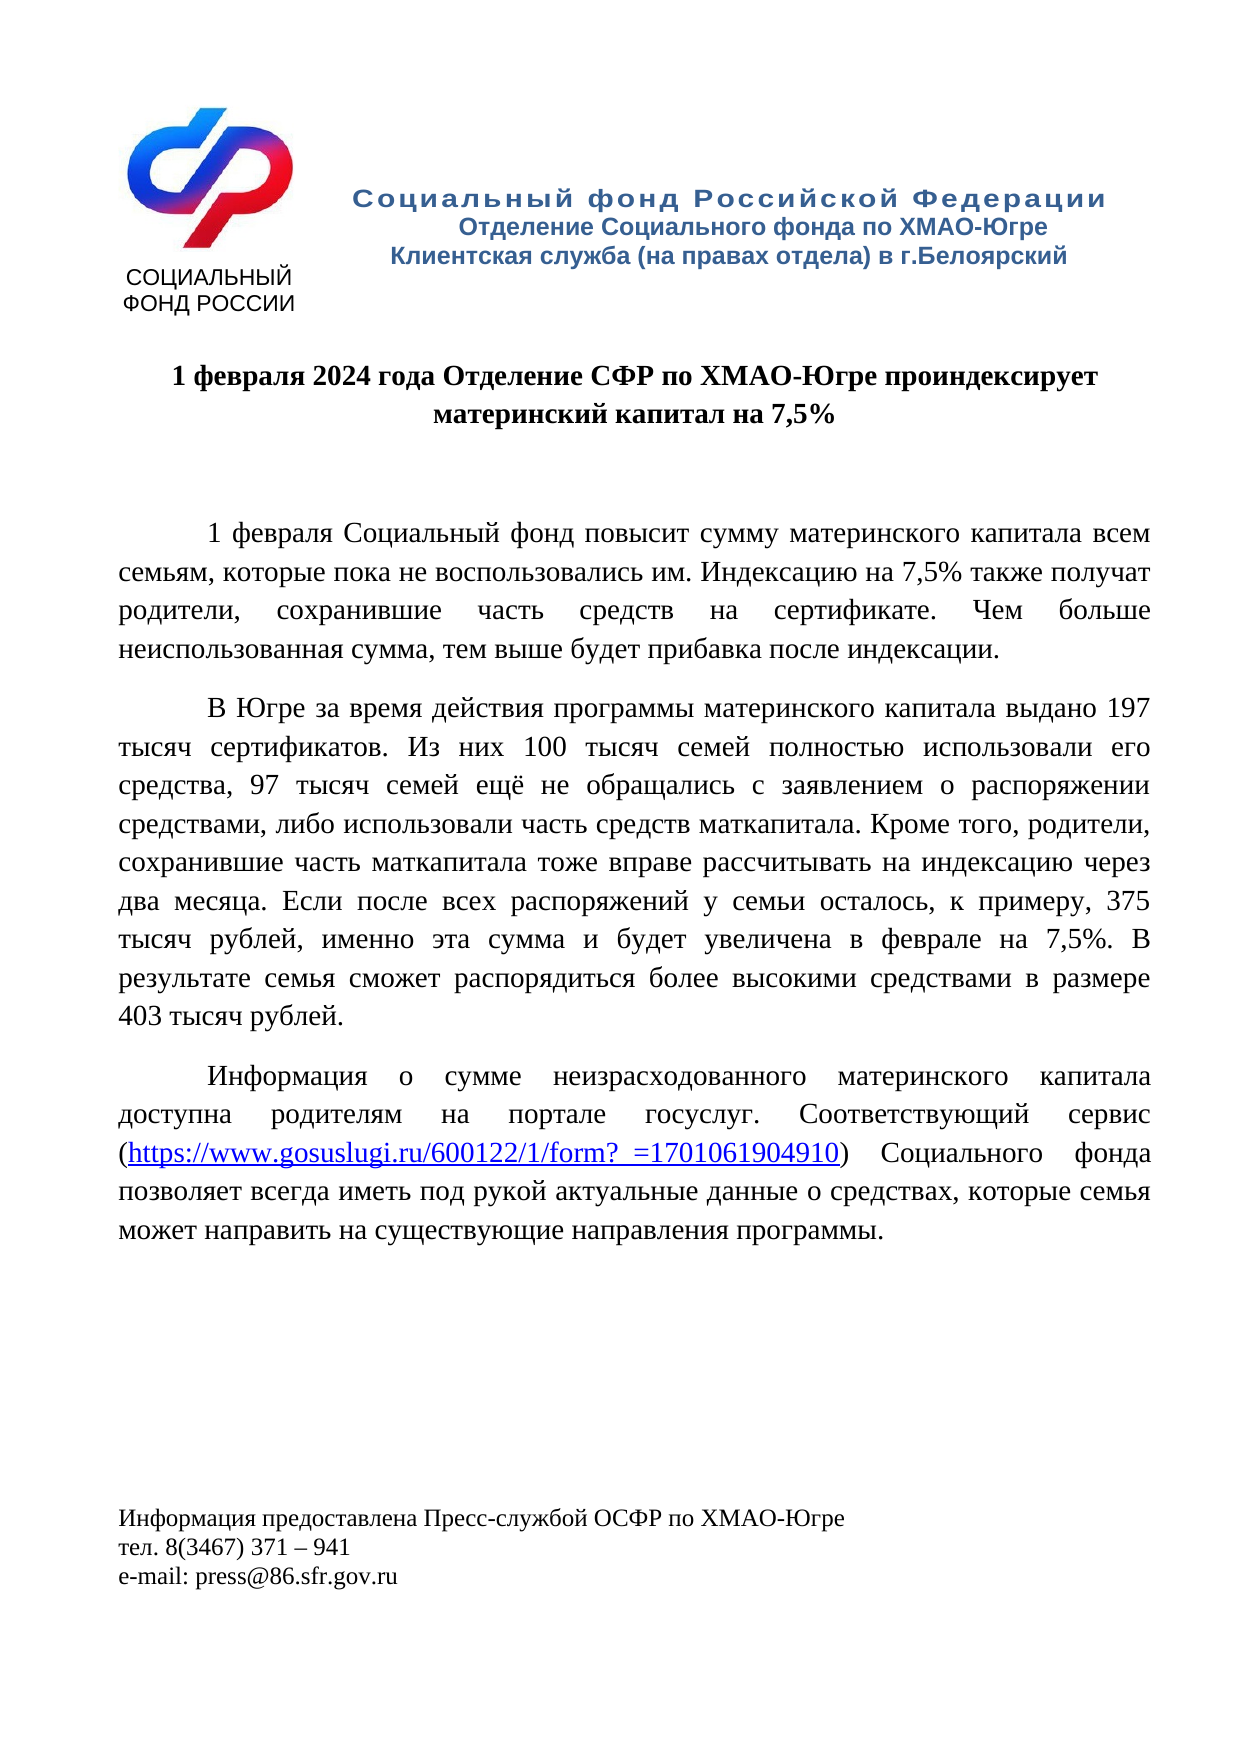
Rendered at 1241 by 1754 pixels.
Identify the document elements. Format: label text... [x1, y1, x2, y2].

picture [118, 97, 300, 252]
text тел. 8(3467) 371 – 941 [118, 1532, 1152, 1561]
text Информация о сумме неизрасходованного материнского капитала доступна родителям на портале госуслуг. Соответствующий сервис (https://www.gosuslugi.ru/600122/1/form?_=1701061904910) Социального фонда позволяет всегда иметь под рукой актуальные данные о средствах, которые семья может направить на существующие направления программы. [118, 1058, 1152, 1246]
text e-mail: press@86.sfr.gov.ru [118, 1561, 1152, 1589]
text 1 февраля Социальный фонд повысит сумму материнского капитала всем семьям, которые пока не воспользовались им. Индексацию на 7,5% также получат родители, сохранившие часть средств на сертификате. Чем больше неиспользованная сумма, тем выше будет прибавка после индексации. [118, 515, 1152, 664]
table_header СОЦИАЛЬНЫЙ ФОНД РОССИИ [107, 98, 311, 317]
text Информация предоставлена Пресс-службой ОСФР по ХМАО-Югре [118, 1503, 1152, 1532]
text 1 февраля 2024 года Отделение СФР по ХМАО-Югре проиндексирует материнский капитал на 7,5% [118, 358, 1152, 430]
table_header Социальный фонд Российской Федерации Отделение Социального фонда по ХМАО-Югре Клиентская служба (на правах отдела) в г.Белоярский [311, 98, 1148, 317]
text В Югре за время действия программы материнского капитала выдано 197 тысяч сертификатов. Из них 100 тысяч семей полностью использовали его средства, 97 тысяч семей ещё не обращались с заявлением о распоряжении средствами, либо использовали часть средств маткапитала. Кроме того, родители, сохранившие часть маткапитала тоже вправе рассчитывать на индексацию через два месяца. Если после всех распоряжений у семьи осталось, к примеру, 375 тысяч рублей, именно эта сумма и будет увеличена в феврале на 7,5%. В результате семья сможет распорядиться более высокими средствами в размере 403 тысяч рублей. [118, 690, 1152, 1032]
